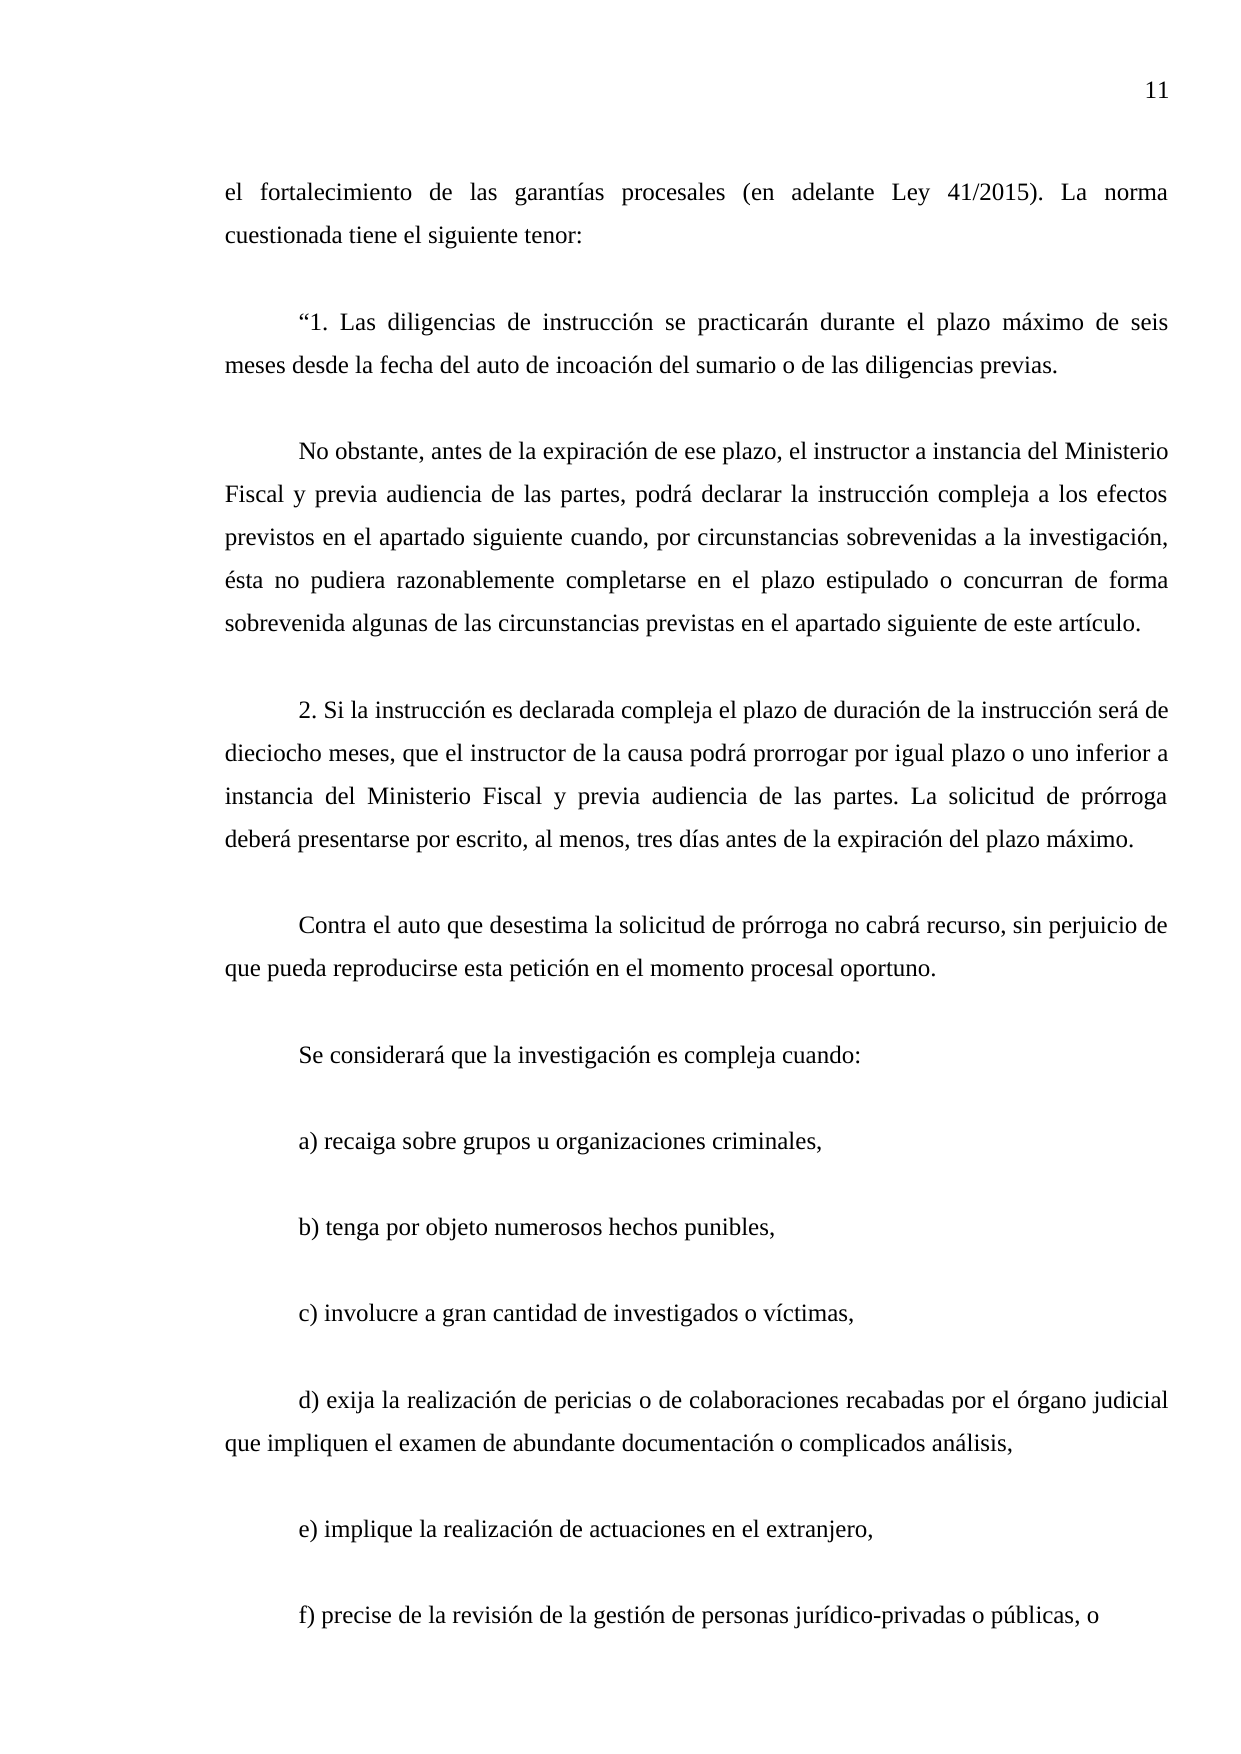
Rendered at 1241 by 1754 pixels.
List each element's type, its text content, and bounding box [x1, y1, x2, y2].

text Se considerará que la investigación es compleja cuando: [224, 1040, 1169, 1068]
text “1. Las diligencias de instrucción se practicarán durante el plazo máximo de seis meses desde la fecha del auto de incoación del sumario o de las diligencias previas. [224, 307, 1169, 378]
text No obstante, antes de la expiración de ese plazo, el instructor a instancia del Ministerio Fiscal y previa audiencia de las partes, podrá declarar la instrucción compleja a los efectos previstos en el apartado siguiente cuando, por circunstancias sobrevenidas a la investigación, ésta no pudiera razonablemente completarse en el plazo estipulado o concurran de forma sobrevenida algunas de las circunstancias previstas en el apartado siguiente de este artículo. [224, 436, 1169, 637]
text f) precise de la revisión de la gestión de personas jurídico-privadas o públicas, o [224, 1600, 1169, 1629]
text d) exija la realización de pericias o de colaboraciones recabadas por el órgano judicial que impliquen el examen de abundante documentación o complicados análisis, [224, 1385, 1169, 1457]
text e) implique la realización de actuaciones en el extranjero, [224, 1514, 1169, 1543]
text c) involucre a gran cantidad de investigados o víctimas, [224, 1298, 1169, 1327]
text a) recaiga sobre grupos u organizaciones criminales, [224, 1126, 1169, 1155]
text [224, 177, 1169, 249]
text Contra el auto que desestima la solicitud de prórroga no cabrá recurso, sin perjuicio de que pueda reproducirse esta petición en el momento procesal oportuno. [224, 910, 1169, 982]
text b) tenga por objeto numerosos hechos punibles, [224, 1212, 1169, 1241]
text 2. Si la instrucción es declarada compleja el plazo de duración de la instrucción será de dieciocho meses, que el instructor de la causa podrá prorrogar por igual plazo o uno inferior a instancia del Ministerio Fiscal y previa audiencia de las partes. La solicitud de prórroga deberá presentarse por escrito, al menos, tres días antes de la expiración del plazo máximo. [224, 695, 1169, 853]
